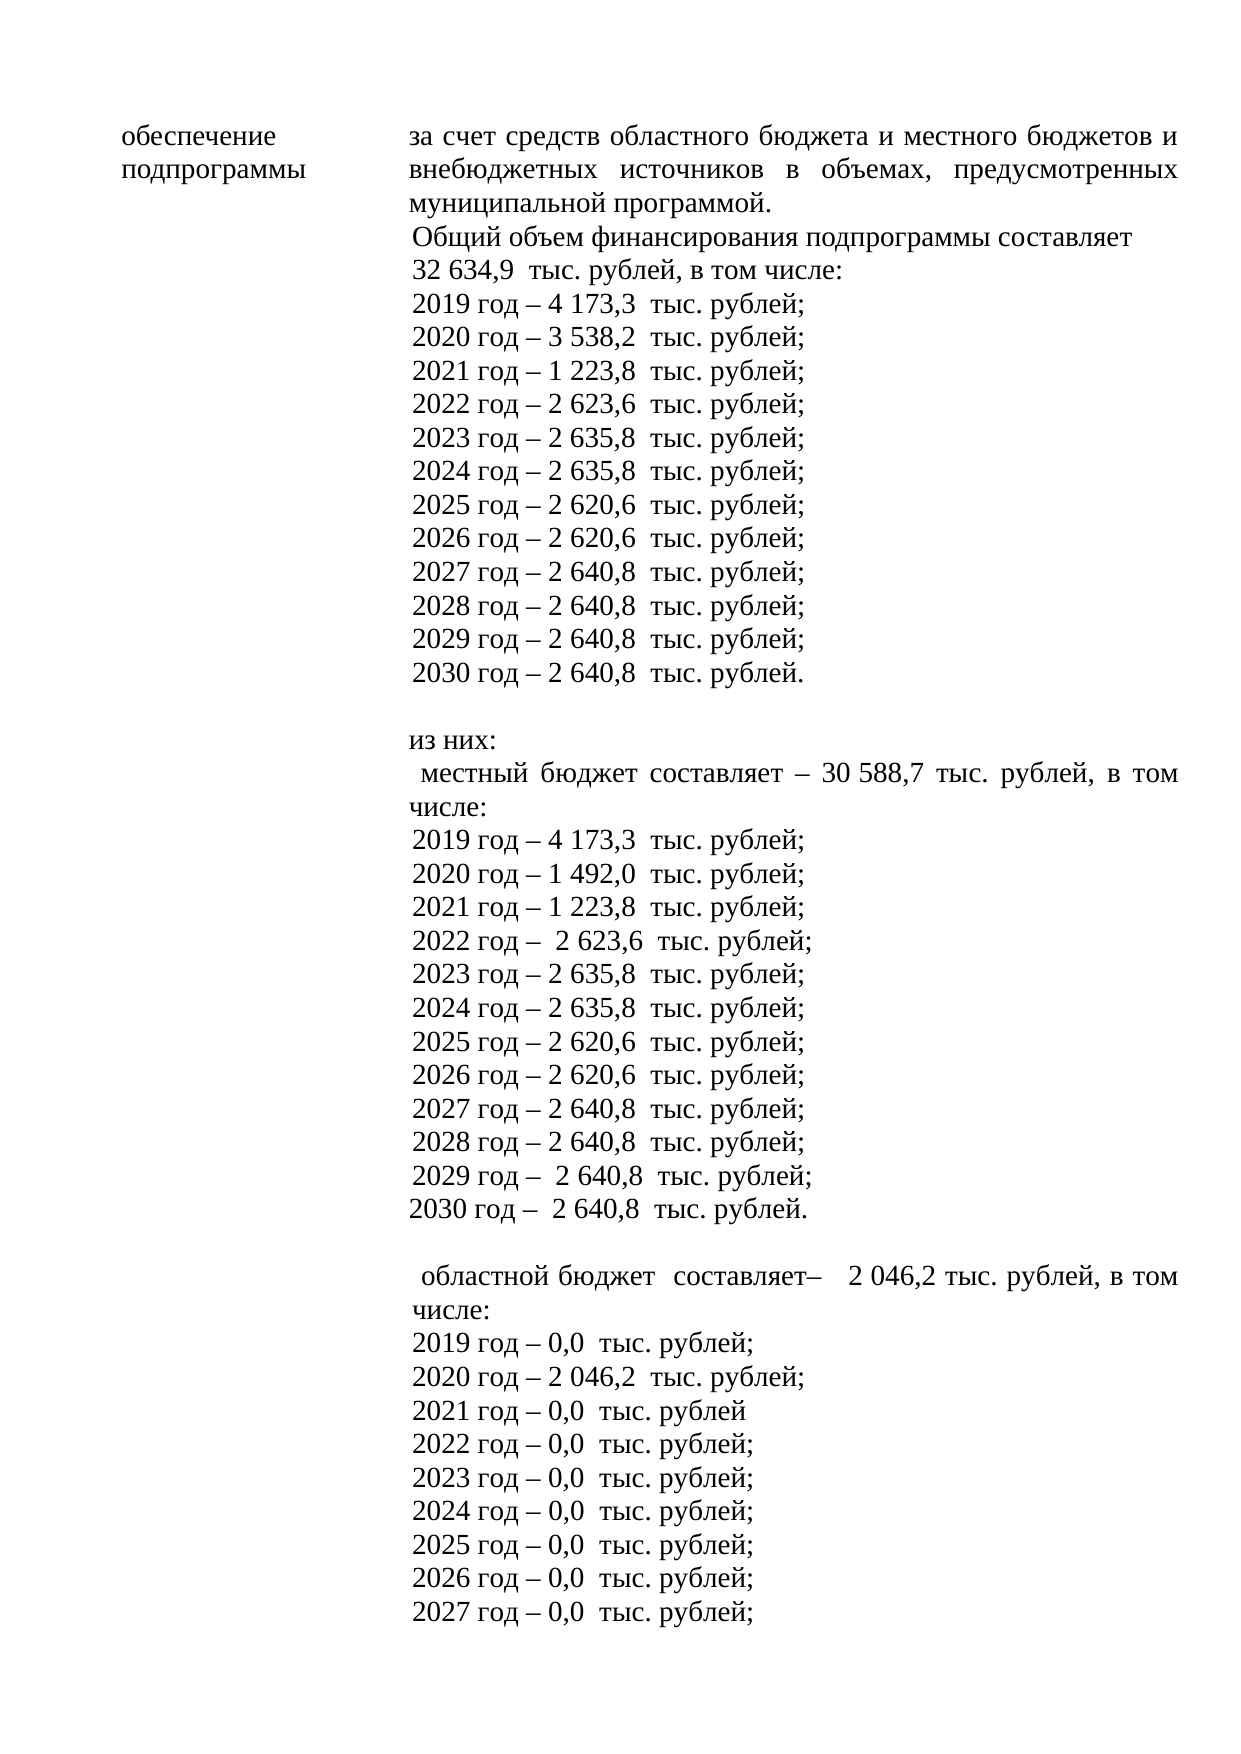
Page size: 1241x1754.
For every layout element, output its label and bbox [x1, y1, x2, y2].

table_header [118, 118, 406, 1627]
table_header [406, 118, 1181, 1627]
